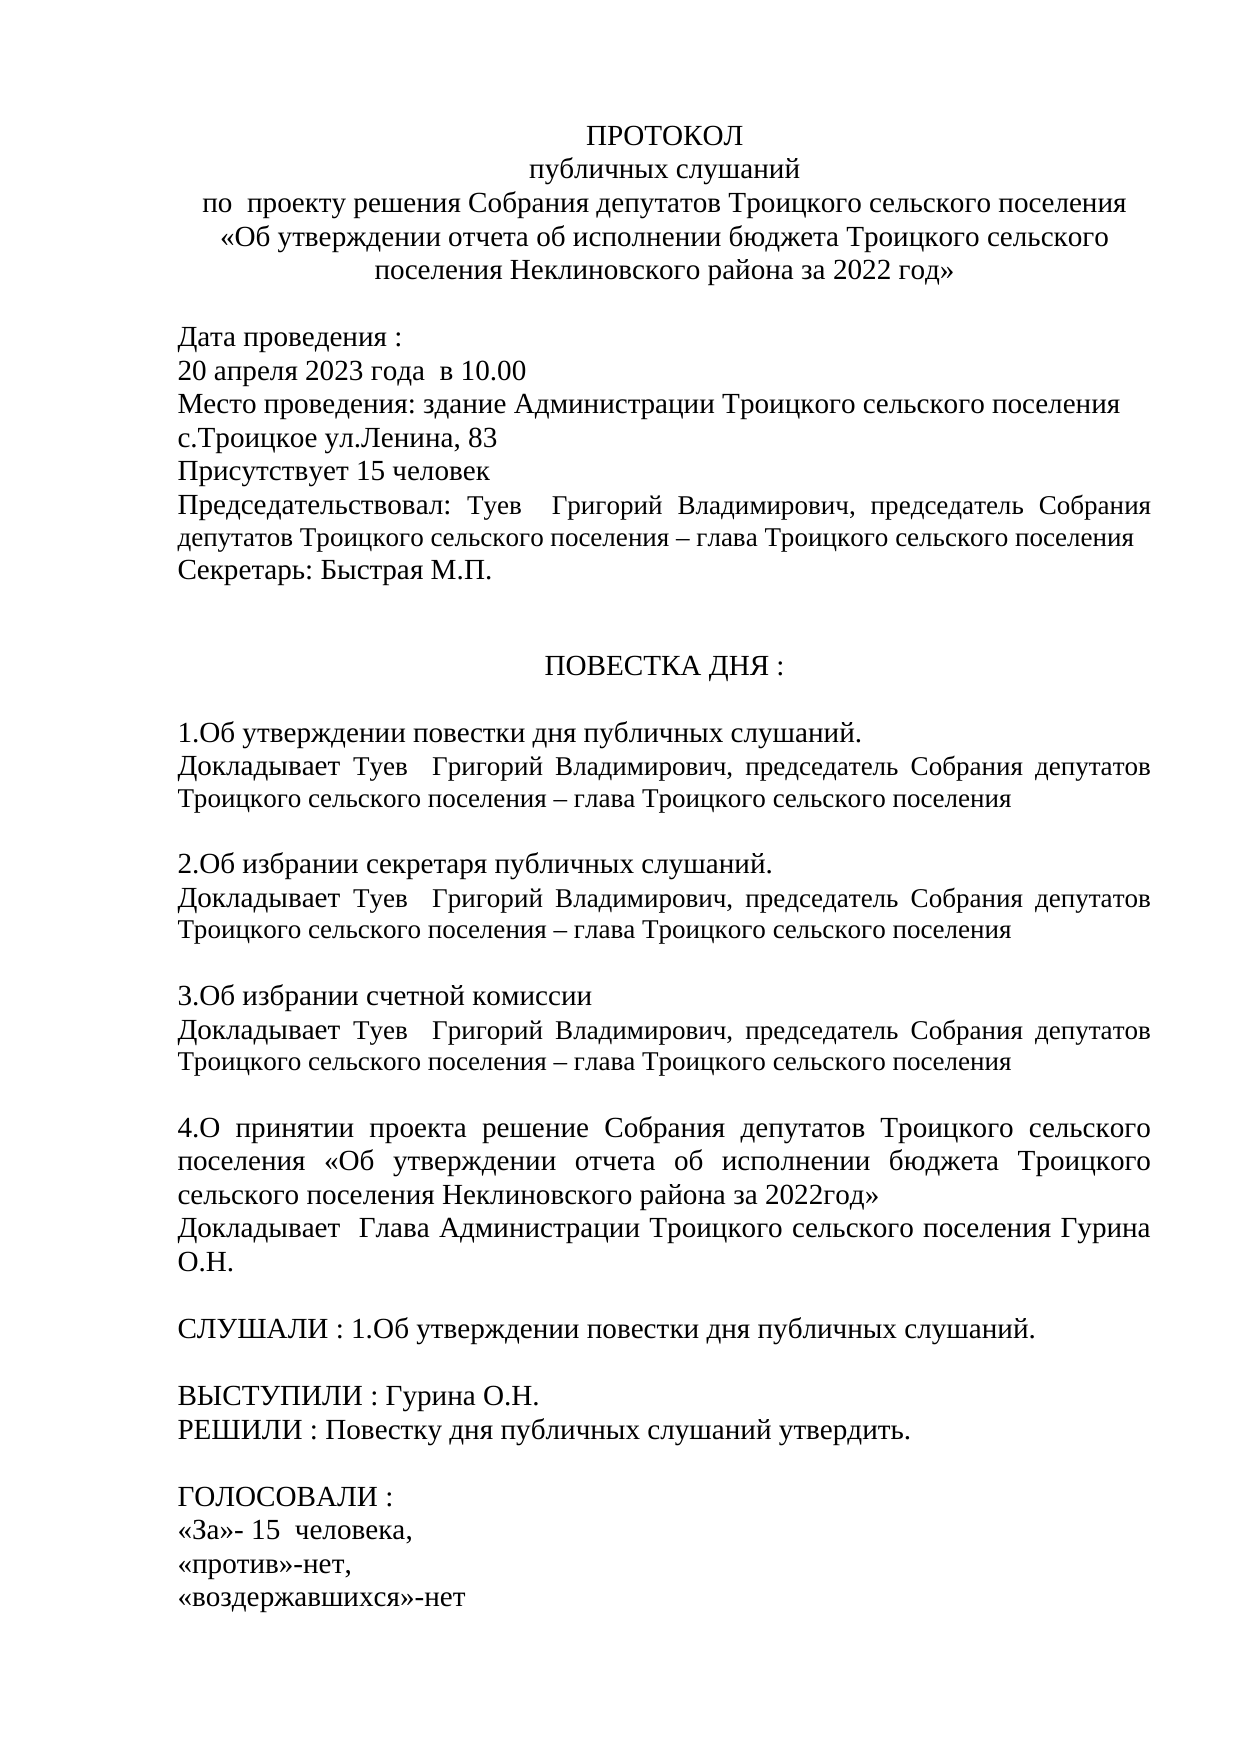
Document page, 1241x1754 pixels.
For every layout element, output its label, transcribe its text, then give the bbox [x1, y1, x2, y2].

text ВЫСТУПИЛИ : Гурина О.Н. [177, 1378, 1152, 1412]
text «За»- 15 человека, [177, 1512, 1152, 1546]
text Место проведения: здание Администрации Троицкого сельского поселения [177, 386, 1152, 420]
text 3.Об избрании счетной комиссии [177, 978, 1152, 1012]
text 2.Об избрании секретаря публичных слушаний. [177, 846, 1152, 880]
text ПРОТОКОЛ [177, 118, 1152, 152]
text Председательствовал: Туев Григорий Владимирович, председатель Собрания депутатов Троицкого сельского поселения – глава Троицкого сельского поселения [177, 487, 1152, 552]
text «против»-нет, [177, 1546, 1152, 1579]
text Докладывает Туев Григорий Владимирович, председатель Собрания депутатов Троицкого сельского поселения – глава Троицкого сельского поселения [177, 1012, 1152, 1076]
text ГОЛОСОВАЛИ : [177, 1479, 1152, 1512]
text 4.О принятии проекта решение Собрания депутатов Троицкого сельского поселения «Об утверждении отчета об исполнении бюджета Троицкого сельского поселения Неклиновского района за 2022год» [177, 1110, 1152, 1211]
text Докладывает Туев Григорий Владимирович, председатель Собрания депутатов Троицкого сельского поселения – глава Троицкого сельского поселения [177, 880, 1152, 945]
text Докладывает Глава Администрации Троицкого сельского поселения Гурина О.Н. [177, 1211, 1152, 1278]
text по проекту решения Собрания депутатов Троицкого сельского поселения «Об утверждении отчета об исполнении бюджета Троицкого сельского поселения Неклиновского района за 2022 год» [177, 185, 1152, 286]
text Дата проведения : [177, 319, 1152, 353]
text Присутствует 15 человек [177, 453, 1152, 487]
text «воздержавшихся»-нет [177, 1579, 1152, 1613]
text СЛУШАЛИ : 1.Об утверждении повестки дня публичных слушаний. [177, 1311, 1152, 1345]
text ПОВЕСТКА ДНЯ : [177, 648, 1152, 681]
text Докладывает Туев Григорий Владимирович, председатель Собрания депутатов Троицкого сельского поселения – глава Троицкого сельского поселения [177, 748, 1152, 813]
text 1.Об утверждении повестки дня публичных слушаний. [177, 715, 1152, 748]
text РЕШИЛИ : Повестку дня публичных слушаний утвердить. [177, 1412, 1152, 1445]
text 20 апреля 2023 года в 10.00 [177, 353, 1152, 386]
text Секретарь: Быстрая М.П. [177, 552, 1152, 585]
text с.Троицкое ул.Ленина, 83 [177, 420, 1152, 453]
text публичных слушаний [177, 152, 1152, 185]
